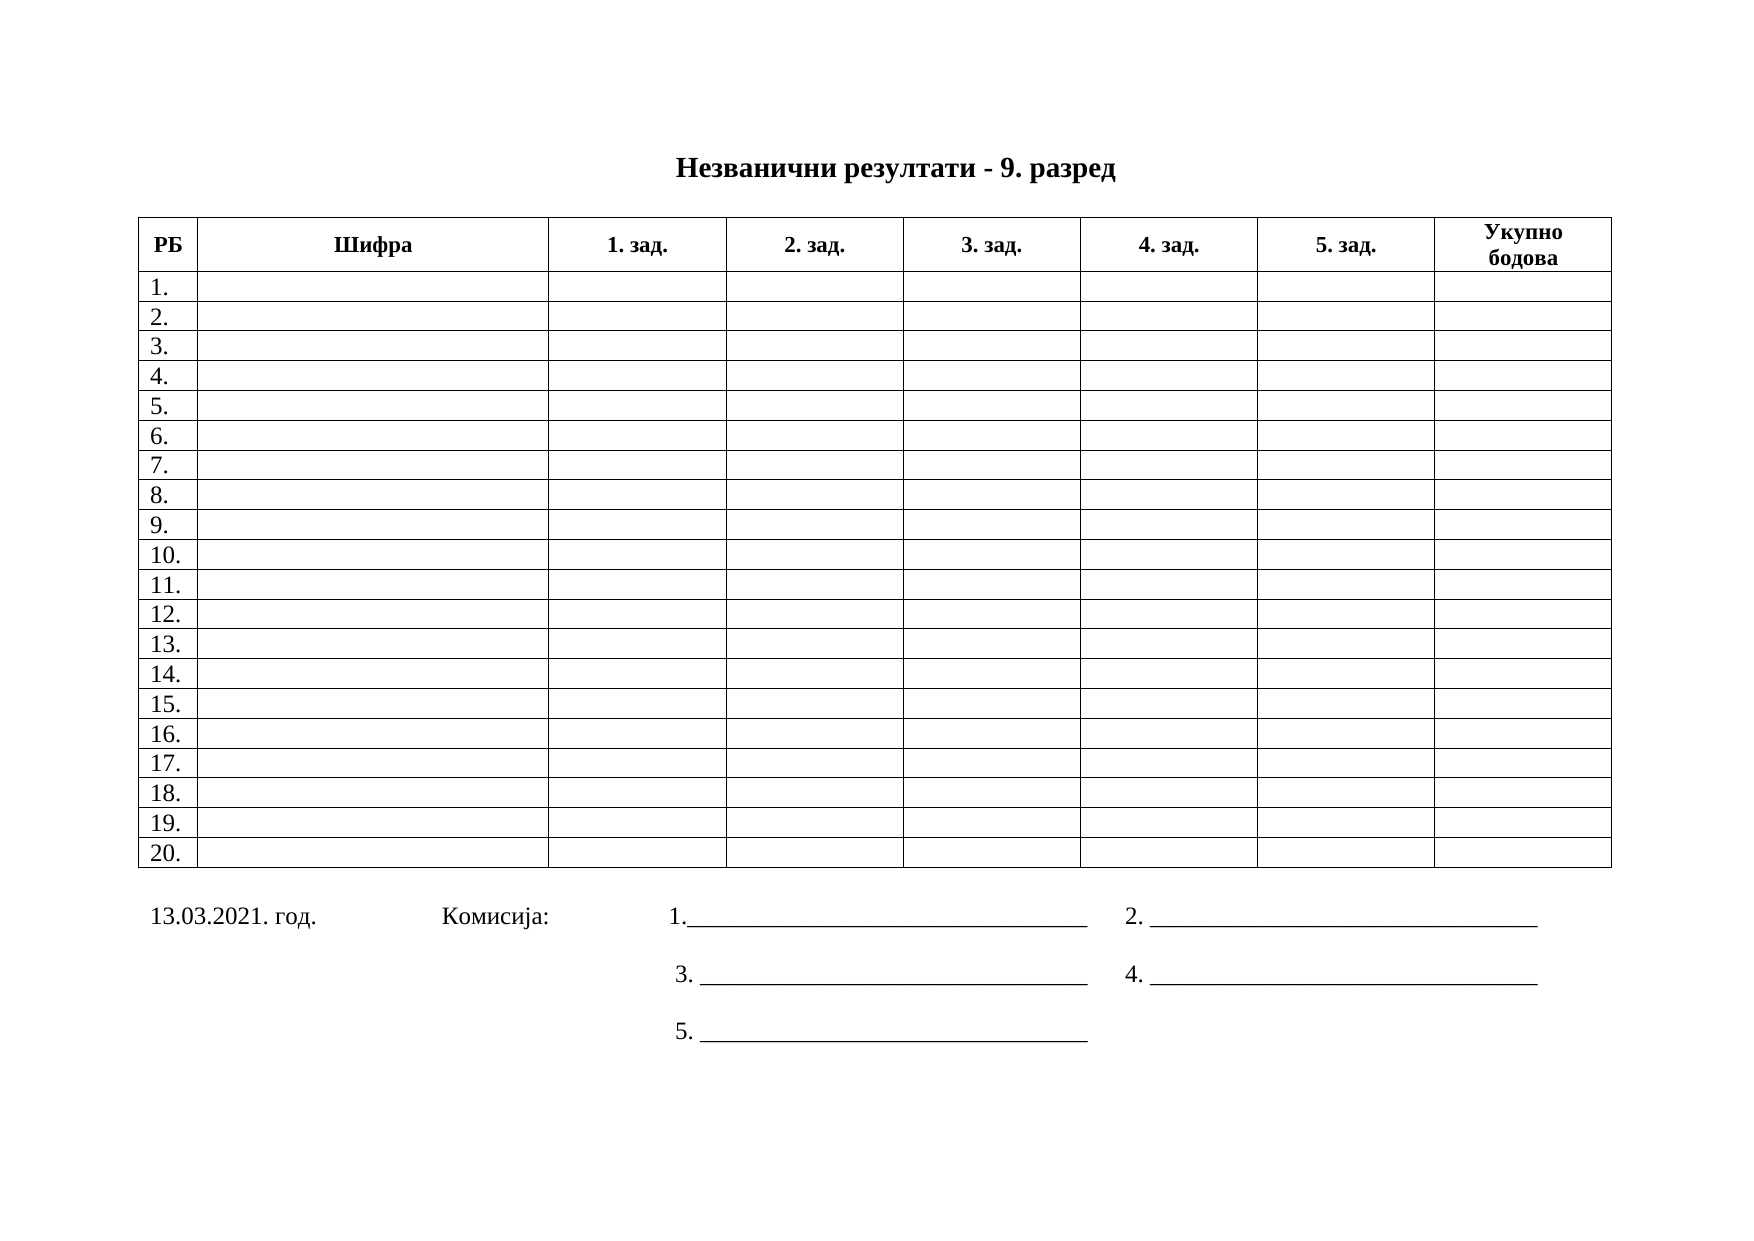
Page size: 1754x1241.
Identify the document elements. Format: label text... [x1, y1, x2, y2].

table_cell 17. [139, 749, 197, 777]
table_cell [727, 838, 903, 867]
table_cell [549, 391, 726, 420]
table_cell [1258, 570, 1434, 598]
table_cell [1081, 421, 1257, 449]
table_cell [1258, 808, 1434, 837]
table_cell [198, 600, 548, 628]
table_cell [549, 540, 726, 569]
table_cell [549, 719, 726, 747]
table_cell [1258, 719, 1434, 747]
table_cell [904, 570, 1080, 598]
table_cell [727, 808, 903, 837]
table_header 2. зад. [727, 218, 903, 271]
table_cell [904, 629, 1080, 658]
table_cell [198, 331, 548, 360]
table_cell [1081, 451, 1257, 479]
table_cell [1258, 689, 1434, 718]
table_cell [549, 808, 726, 837]
table_cell [904, 480, 1080, 509]
table_cell [727, 510, 903, 539]
table_cell [1081, 808, 1257, 837]
table_header 5. зад. [1258, 218, 1434, 271]
table_cell [549, 749, 726, 777]
table_cell [198, 749, 548, 777]
table_cell [1435, 302, 1611, 330]
table_cell [1435, 689, 1611, 718]
table_cell [1435, 749, 1611, 777]
table_cell 20. [139, 838, 197, 867]
text 13.03.2021. год. Комисија: 1.________________________________ 2. _______________________________ [150, 901, 1604, 930]
table_cell [727, 331, 903, 360]
table_cell [549, 570, 726, 598]
table_cell [727, 361, 903, 390]
table_cell [198, 421, 548, 449]
table_cell [198, 480, 548, 509]
table_cell [904, 808, 1080, 837]
table_cell [549, 778, 726, 807]
table_cell [198, 838, 548, 867]
text 5. _______________________________ [675, 1016, 1604, 1045]
table_cell [198, 302, 548, 330]
table_cell 11. [139, 570, 197, 598]
table_cell [1081, 719, 1257, 747]
table_cell [904, 778, 1080, 807]
table_cell [1435, 361, 1611, 390]
table_cell [1435, 510, 1611, 539]
table_cell [904, 600, 1080, 628]
text 3. _______________________________ 4. _______________________________ [675, 959, 1604, 987]
table_cell [1435, 659, 1611, 688]
table_cell [904, 302, 1080, 330]
table_cell [1081, 749, 1257, 777]
table_cell [904, 659, 1080, 688]
table_cell [727, 391, 903, 420]
table_cell [198, 659, 548, 688]
table_cell [727, 629, 903, 658]
text Незванични резултати - 9. разред [187, 150, 1604, 183]
table_cell [1435, 331, 1611, 360]
table_cell [1435, 570, 1611, 598]
table_header Укупно бодова [1435, 218, 1611, 271]
table_cell [727, 540, 903, 569]
table_cell [1258, 451, 1434, 479]
table_cell [549, 510, 726, 539]
table_cell [198, 540, 548, 569]
table_cell 15. [139, 689, 197, 718]
table_header РБ [139, 218, 197, 271]
table_cell [904, 421, 1080, 449]
table_cell [727, 272, 903, 301]
table_cell [1258, 302, 1434, 330]
table_cell [549, 421, 726, 449]
table_cell [727, 749, 903, 777]
table_cell [1081, 689, 1257, 718]
table_cell [1258, 421, 1434, 449]
table_cell [549, 689, 726, 718]
table_cell [727, 480, 903, 509]
table_cell [549, 629, 726, 658]
table_cell 10. [139, 540, 197, 569]
table_cell [549, 272, 726, 301]
table_cell [904, 391, 1080, 420]
table_cell [727, 600, 903, 628]
table_cell [1435, 451, 1611, 479]
table_cell [198, 451, 548, 479]
table_cell 3. [139, 331, 197, 360]
table_cell [549, 361, 726, 390]
table_cell [1258, 331, 1434, 360]
table_cell 7. [139, 451, 197, 479]
table_cell [198, 629, 548, 658]
table_cell 19. [139, 808, 197, 837]
table_cell 1. [139, 272, 197, 301]
table_header 3. зад. [904, 218, 1080, 271]
table_cell [904, 331, 1080, 360]
table_cell [1258, 391, 1434, 420]
table_cell [727, 421, 903, 449]
table_cell [549, 331, 726, 360]
table_cell [1081, 778, 1257, 807]
table_cell [549, 600, 726, 628]
table_cell [549, 659, 726, 688]
table_cell [1081, 480, 1257, 509]
table_cell [198, 361, 548, 390]
table_cell [1435, 272, 1611, 301]
table_cell [1258, 778, 1434, 807]
table_cell 13. [139, 629, 197, 658]
table_cell [1435, 540, 1611, 569]
table_cell [1435, 719, 1611, 747]
table_cell [1081, 302, 1257, 330]
table_cell 18. [139, 778, 197, 807]
table_cell [198, 391, 548, 420]
table_cell [549, 451, 726, 479]
table_cell 6. [139, 421, 197, 449]
table_cell [1435, 421, 1611, 449]
table_cell [1435, 808, 1611, 837]
table_cell [1258, 659, 1434, 688]
table_cell [198, 570, 548, 598]
table_cell [1258, 510, 1434, 539]
table_cell [198, 689, 548, 718]
table_cell [1081, 629, 1257, 658]
table_cell [1081, 838, 1257, 867]
table_cell [1258, 749, 1434, 777]
table_cell [198, 272, 548, 301]
table_cell [727, 302, 903, 330]
table_cell [904, 510, 1080, 539]
table_cell [1081, 570, 1257, 598]
table_header 1. зад. [549, 218, 726, 271]
table_cell 16. [139, 719, 197, 747]
table_cell 8. [139, 480, 197, 509]
table_cell [1435, 838, 1611, 867]
table_cell [904, 540, 1080, 569]
table_cell [727, 778, 903, 807]
table_cell 9. [139, 510, 197, 539]
table_cell [904, 272, 1080, 301]
table_cell [904, 719, 1080, 747]
table_cell [904, 689, 1080, 718]
table_cell [904, 838, 1080, 867]
table_cell [1081, 331, 1257, 360]
table_cell [1435, 600, 1611, 628]
table_cell [198, 719, 548, 747]
table_cell [549, 838, 726, 867]
table_cell [549, 302, 726, 330]
table_cell [904, 451, 1080, 479]
table_cell 4. [139, 361, 197, 390]
table_cell [727, 689, 903, 718]
table_cell [727, 451, 903, 479]
table_cell 2. [139, 302, 197, 330]
table_cell [1258, 480, 1434, 509]
table_cell [198, 778, 548, 807]
table_cell [727, 659, 903, 688]
table_cell [1258, 629, 1434, 658]
table_cell [727, 570, 903, 598]
table_cell [1081, 600, 1257, 628]
table_header 4. зад. [1081, 218, 1257, 271]
table_cell [198, 808, 548, 837]
table_cell [1435, 629, 1611, 658]
table_cell [727, 719, 903, 747]
table_cell [1258, 540, 1434, 569]
table_cell [1258, 361, 1434, 390]
table_cell 5. [139, 391, 197, 420]
table_cell [1258, 838, 1434, 867]
table_cell [1435, 778, 1611, 807]
table_cell [1081, 361, 1257, 390]
table_cell [904, 749, 1080, 777]
table_header Шифра [198, 218, 548, 271]
table_cell [1258, 600, 1434, 628]
table_cell [1435, 480, 1611, 509]
table_cell [1081, 510, 1257, 539]
table_cell [1081, 272, 1257, 301]
table_cell [1258, 272, 1434, 301]
table_cell [1081, 391, 1257, 420]
table_cell 14. [139, 659, 197, 688]
table_cell 12. [139, 600, 197, 628]
table_cell [904, 361, 1080, 390]
table_cell [198, 510, 548, 539]
table_cell [549, 480, 726, 509]
table_cell [1435, 391, 1611, 420]
table_cell [1081, 659, 1257, 688]
table_cell [1081, 540, 1257, 569]
